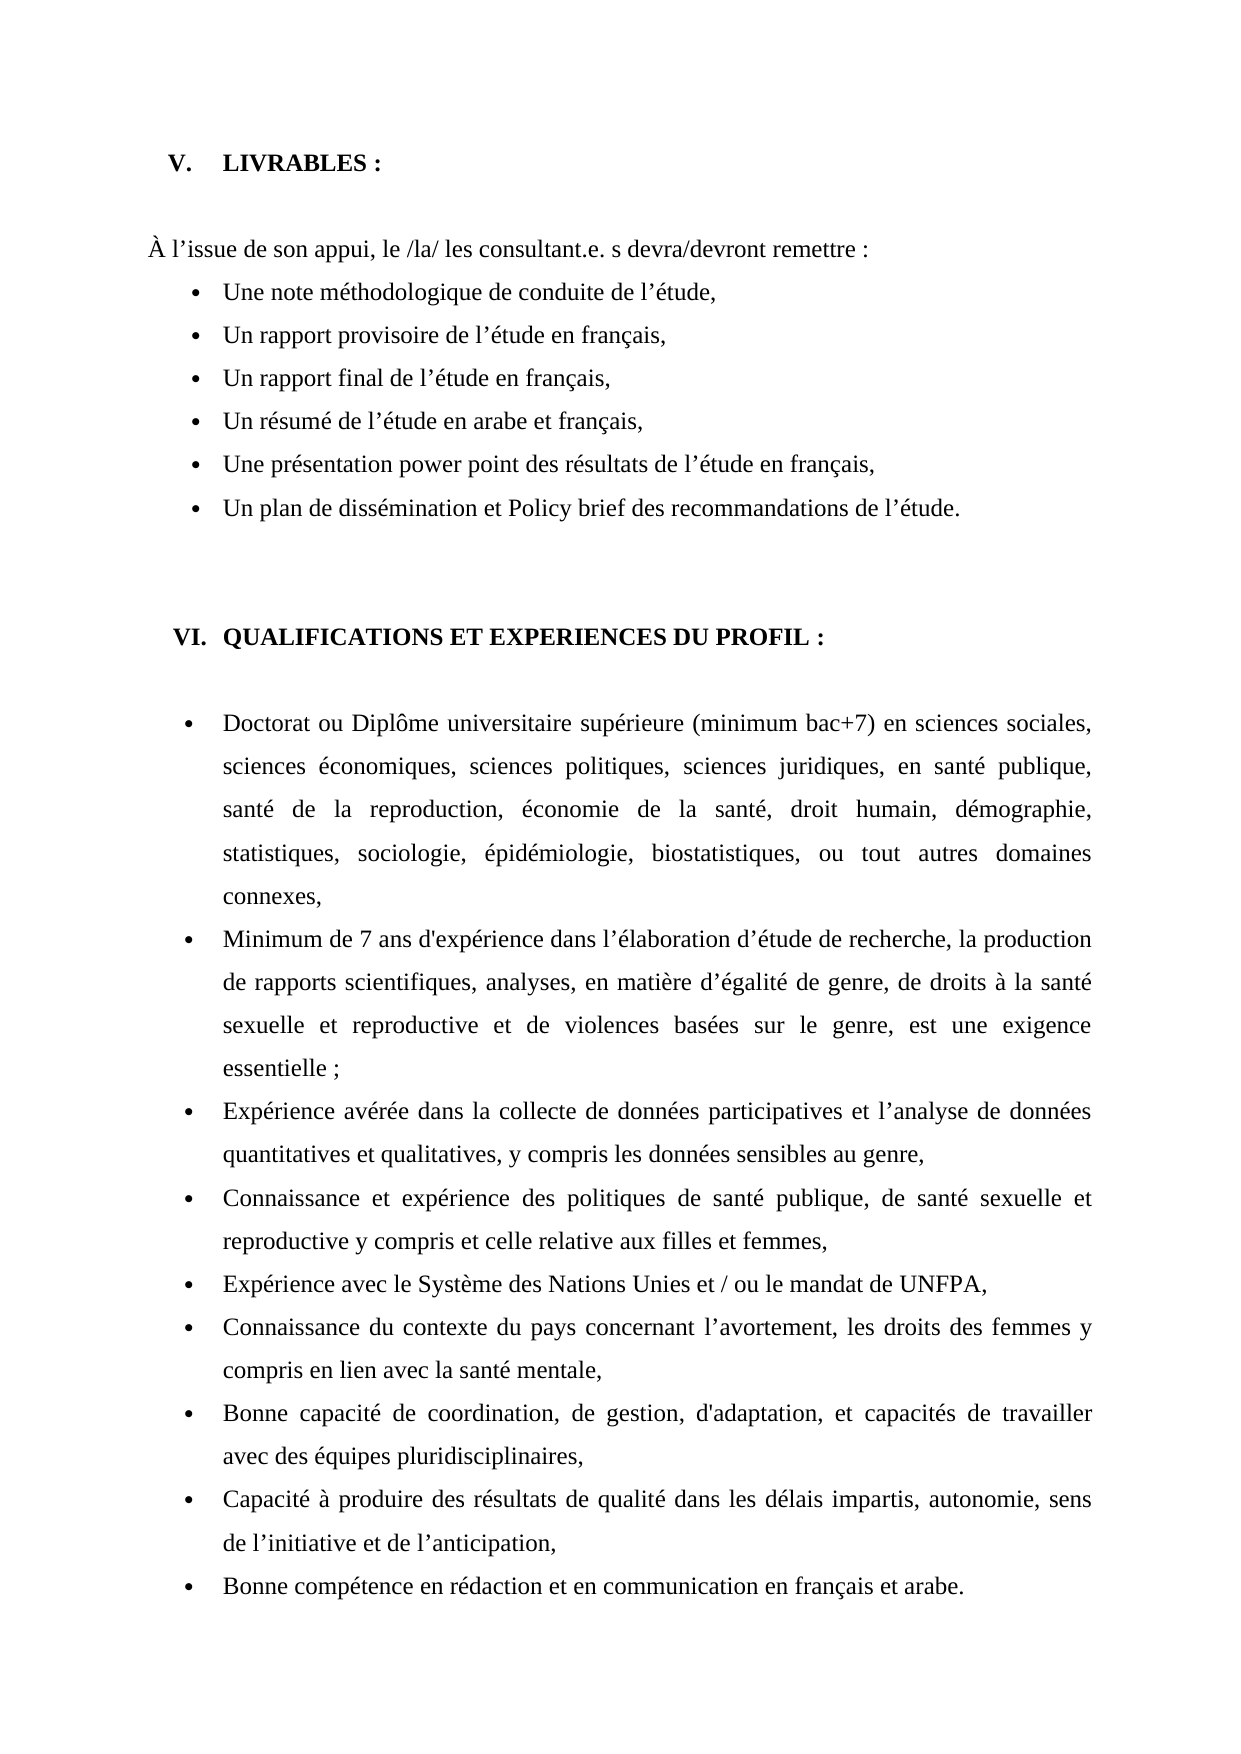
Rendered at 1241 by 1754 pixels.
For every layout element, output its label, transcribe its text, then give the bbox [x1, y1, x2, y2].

list Capacité à produire des résultats de qualité dans les délais impartis, autonomie, sens de l’initiative et de l’anticipation, [185, 1484, 1093, 1556]
list Un résumé de l’étude en arabe et français, [192, 406, 1093, 435]
list Bonne capacité de coordination, de gestion, d'adaptation, et capacités de travailler avec des équipes pluridisciplinaires, [185, 1398, 1093, 1470]
list LIVRABLES : [192, 148, 1093, 219]
list Une note méthodologique de conduite de l’étude, [192, 277, 1093, 306]
list Un plan de dissémination et Policy brief des recommandations de l’étude. [192, 493, 1093, 521]
text À l’issue de son appui, le /la/ les consultant.e. s devra/devront remettre : [148, 234, 1093, 263]
list Minimum de 7 ans d'expérience dans l’élaboration d’étude de recherche, la production de rapports scientifiques, analyses, en matière d’égalité de genre, de droits à la santé sexuelle et reproductive et de violences basées sur le genre, est une exigence essentielle ; [185, 924, 1093, 1082]
list QUALIFICATIONS ET EXPERIENCES DU PROFIL : [207, 622, 1093, 651]
list Un rapport final de l’étude en français, [192, 363, 1093, 392]
list Expérience avec le Système des Nations Unies et / ou le mandat de UNFPA, [185, 1269, 1093, 1298]
list Un rapport provisoire de l’étude en français, [192, 320, 1093, 349]
list Connaissance du contexte du pays concernant l’avortement, les droits des femmes y compris en lien avec la santé mentale, [185, 1312, 1093, 1384]
list Doctorat ou Diplôme universitaire supérieure (minimum bac+7) en sciences sociales, sciences économiques, sciences politiques, sciences juridiques, en santé publique, santé de la reproduction, économie de la santé, droit humain, démographie, statistiques, sociologie, épidémiologie, biostatistiques, ou tout autres domaines connexes, [185, 708, 1093, 909]
list Une présentation power point des résultats de l’étude en français, [192, 449, 1093, 478]
list Expérience avérée dans la collecte de données participatives et l’analyse de données quantitatives et qualitatives, y compris les données sensibles au genre, [185, 1096, 1093, 1168]
list Bonne compétence en rédaction et en communication en français et arabe. [185, 1571, 1093, 1599]
list Connaissance et expérience des politiques de santé publique, de santé sexuelle et reproductive y compris et celle relative aux filles et femmes, [185, 1183, 1093, 1254]
